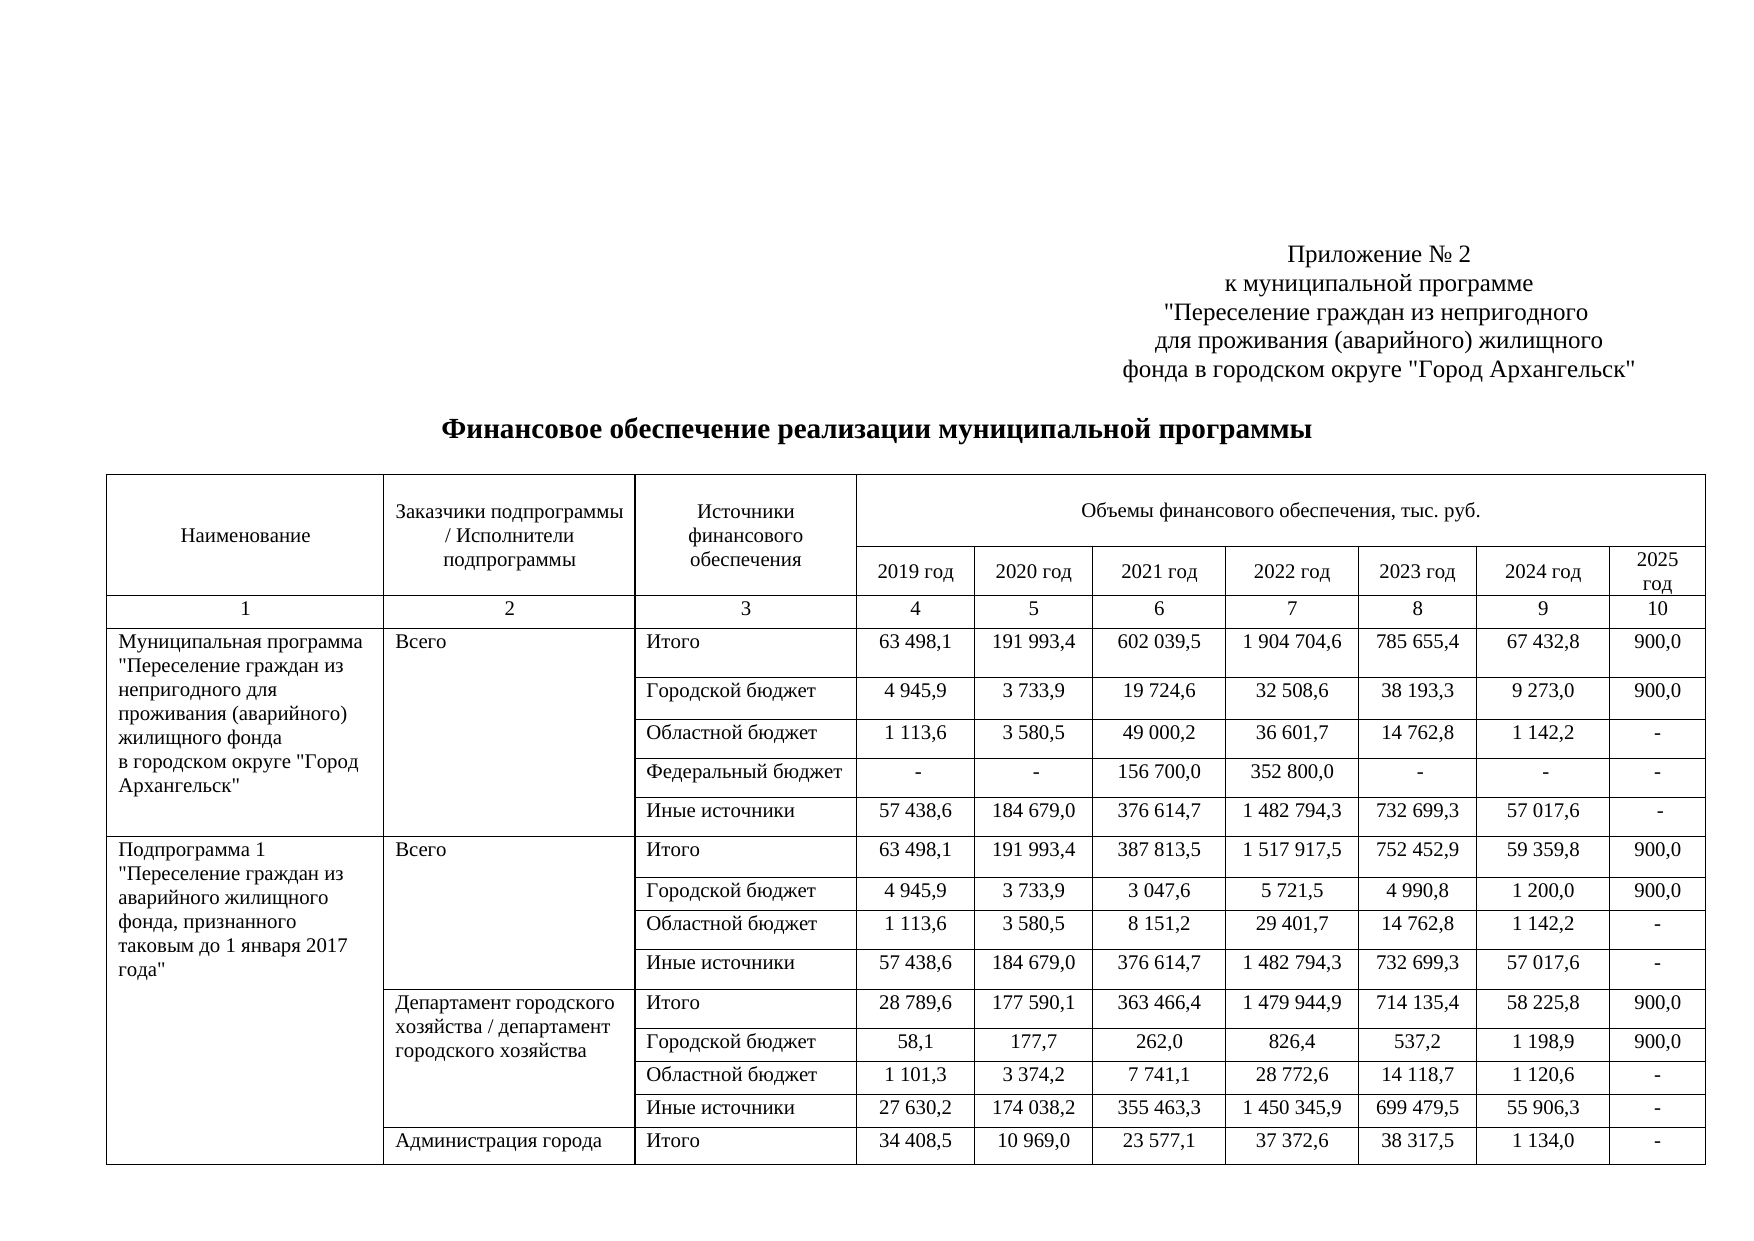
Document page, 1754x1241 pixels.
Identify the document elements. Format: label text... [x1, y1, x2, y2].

table_cell 1 200,0 [1477, 878, 1609, 909]
table_cell 37 372,6 [1226, 1128, 1358, 1164]
table_cell 3 580,5 [975, 720, 1092, 758]
table_cell 7 741,1 [1093, 1062, 1225, 1094]
table_cell 63 498,1 [857, 837, 974, 877]
table_cell 34 408,5 [857, 1128, 974, 1164]
table_cell 262,0 [1093, 1029, 1225, 1061]
table_cell 36 601,7 [1226, 720, 1358, 758]
table_cell 602 039,5 [1093, 629, 1225, 677]
table_cell Итого [636, 629, 856, 677]
table_cell 28 789,6 [857, 990, 974, 1028]
table_cell 1 517 917,5 [1226, 837, 1358, 877]
table_cell 2023 год [1359, 547, 1476, 595]
text Приложение № 2 [1122, 239, 1636, 268]
table_cell 363 466,4 [1093, 990, 1225, 1028]
table_cell Всего [384, 837, 634, 989]
table_cell 177,7 [975, 1029, 1092, 1061]
table_cell 3 047,6 [1093, 878, 1225, 909]
table_cell 1 142,2 [1477, 911, 1609, 948]
table_cell Департамент городского хозяйства / департамент городского хозяйства [384, 990, 634, 1127]
table_cell 32 508,6 [1226, 678, 1358, 719]
text "Переселение граждан из непригодного для проживания (аварийного) жилищного фонда в городском округе "Город Архангельск" [1122, 297, 1636, 383]
table_cell 752 452,9 [1359, 837, 1476, 877]
table_cell 10 969,0 [975, 1128, 1092, 1164]
table_cell 4 990,8 [1359, 878, 1476, 909]
table_cell 714 135,4 [1359, 990, 1476, 1028]
table_cell - [1610, 950, 1705, 989]
table_cell 1 482 794,3 [1226, 950, 1358, 989]
table_cell 9 273,0 [1477, 678, 1609, 719]
table_cell 59 359,8 [1477, 837, 1609, 877]
table_cell 1 120,6 [1477, 1062, 1609, 1094]
text Финансовое обеспечение реализации муниципальной программы [118, 412, 1636, 445]
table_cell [384, 1128, 634, 1164]
table_cell 28 772,6 [1226, 1062, 1358, 1094]
table_cell 5 [975, 596, 1092, 627]
table_cell Областной бюджет [636, 720, 856, 758]
table_cell 2019 год [857, 547, 974, 595]
table_cell 184 679,0 [975, 798, 1092, 836]
table_cell 376 614,7 [1093, 798, 1225, 836]
table_cell Итого [636, 837, 856, 877]
table_cell Иные источники [636, 1095, 856, 1127]
table_cell 29 401,7 [1226, 911, 1358, 948]
table_cell 14 762,8 [1359, 911, 1476, 948]
table_cell 58,1 [857, 1029, 974, 1061]
table_cell 10 [1610, 596, 1705, 627]
table_cell - [1610, 1095, 1705, 1127]
table_cell - [1610, 798, 1705, 836]
table_cell 191 993,4 [975, 837, 1092, 877]
table_cell 1 [107, 596, 383, 627]
table_cell 4 945,9 [857, 878, 974, 909]
table_header Заказчики подпрограммы / Исполнители подпрограммы [384, 475, 634, 595]
table_cell 2 [384, 596, 634, 627]
table_cell 55 906,3 [1477, 1095, 1609, 1127]
table_cell 14 118,7 [1359, 1062, 1476, 1094]
table_cell - [1610, 720, 1705, 758]
table_cell - [1359, 759, 1476, 797]
table_cell 355 463,3 [1093, 1095, 1225, 1127]
table_cell 9 [1477, 596, 1609, 627]
table_cell 3 374,2 [975, 1062, 1092, 1094]
table_cell 3 733,9 [975, 678, 1092, 719]
table_cell 49 000,2 [1093, 720, 1225, 758]
table_cell 900,0 [1610, 629, 1705, 677]
table_cell 184 679,0 [975, 950, 1092, 989]
table_cell 23 577,1 [1093, 1128, 1225, 1164]
table_cell 156 700,0 [1093, 759, 1225, 797]
table_cell 8 151,2 [1093, 911, 1225, 948]
table_cell 6 [1093, 596, 1225, 627]
table_cell 19 724,6 [1093, 678, 1225, 719]
table_cell 57 017,6 [1477, 950, 1609, 989]
table_cell 3 733,9 [975, 878, 1092, 909]
table_cell 699 479,5 [1359, 1095, 1476, 1127]
table_cell 2021 год [1093, 547, 1225, 595]
table_cell 2022 год [1226, 547, 1358, 595]
table_cell Федеральный бюджет [636, 759, 856, 797]
table_cell 1 142,2 [1477, 720, 1609, 758]
table_cell 4 [857, 596, 974, 627]
table_cell Всего [384, 629, 634, 836]
table_cell - [975, 759, 1092, 797]
table_cell 900,0 [1610, 678, 1705, 719]
table_cell Итого [636, 1128, 856, 1164]
table_cell - [1610, 1062, 1705, 1094]
table_cell 5 721,5 [1226, 878, 1358, 909]
table_cell 63 498,1 [857, 629, 974, 677]
table_cell - [1610, 759, 1705, 797]
table_cell 900,0 [1610, 990, 1705, 1028]
table_cell Подпрограмма 1 "Переселение граждан из аварийного жилищного фонда, признанного таковым до 1 января 2017 года" [107, 837, 383, 1164]
table_cell 57 438,6 [857, 950, 974, 989]
table_cell Областной бюджет [636, 1062, 856, 1094]
table_cell 58 225,8 [1477, 990, 1609, 1028]
table_cell 826,4 [1226, 1029, 1358, 1061]
table_cell Итого [636, 990, 856, 1028]
table_cell Муниципальная программа "Переселение граждан из непригодного для проживания (аварийного) жилищного фонда в городском округе "Город Архангельск" [107, 629, 383, 836]
table_cell 177 590,1 [975, 990, 1092, 1028]
table_cell 8 [1359, 596, 1476, 627]
table_cell 2024 год [1477, 547, 1609, 595]
table_cell 1 134,0 [1477, 1128, 1609, 1164]
table_cell Городской бюджет [636, 678, 856, 719]
table_cell 174 038,2 [975, 1095, 1092, 1127]
table_cell 376 614,7 [1093, 950, 1225, 989]
table_cell 1 113,6 [857, 720, 974, 758]
table_cell 2025 год [1610, 547, 1705, 595]
table_cell 352 800,0 [1226, 759, 1358, 797]
table_cell 38 193,3 [1359, 678, 1476, 719]
text к муниципальной программе [1122, 268, 1636, 297]
table_cell 4 945,9 [857, 678, 974, 719]
table_cell 1 904 704,6 [1226, 629, 1358, 677]
table_cell 900,0 [1610, 1029, 1705, 1061]
table_cell 1 479 944,9 [1226, 990, 1358, 1028]
table_header Наименование [107, 475, 383, 595]
table_cell 1 198,9 [1477, 1029, 1609, 1061]
table_cell Городской бюджет [636, 878, 856, 909]
table_cell 785 655,4 [1359, 629, 1476, 677]
table_cell 1 482 794,3 [1226, 798, 1358, 836]
table_cell - [857, 759, 974, 797]
table_header Источники финансового обеспечения [636, 475, 856, 595]
table_cell Иные источники [636, 798, 856, 836]
table_cell 900,0 [1610, 837, 1705, 877]
table_cell 1 450 345,9 [1226, 1095, 1358, 1127]
table_cell 14 762,8 [1359, 720, 1476, 758]
table_cell 537,2 [1359, 1029, 1476, 1061]
table_cell 387 813,5 [1093, 837, 1225, 877]
table_cell Иные источники [636, 950, 856, 989]
table_cell 7 [1226, 596, 1358, 627]
table_cell 3 580,5 [975, 911, 1092, 948]
table_header Объемы финансового обеспечения, тыс. руб. [857, 475, 1705, 546]
table_cell 1 101,3 [857, 1062, 974, 1094]
table_cell 3 [636, 596, 856, 627]
table_cell - [1610, 1128, 1705, 1164]
table_cell - [1610, 911, 1705, 948]
table_cell 732 699,3 [1359, 950, 1476, 989]
table_cell 38 317,5 [1359, 1128, 1476, 1164]
table_cell 900,0 [1610, 878, 1705, 909]
table_cell 67 432,8 [1477, 629, 1609, 677]
table_cell 2020 год [975, 547, 1092, 595]
table_cell 27 630,2 [857, 1095, 974, 1127]
table_cell 732 699,3 [1359, 798, 1476, 836]
table_cell 1 113,6 [857, 911, 974, 948]
table_cell Областной бюджет [636, 911, 856, 948]
table_cell - [1477, 759, 1609, 797]
table_cell 57 017,6 [1477, 798, 1609, 836]
table_cell 191 993,4 [975, 629, 1092, 677]
table_cell Городской бюджет [636, 1029, 856, 1061]
table_cell 57 438,6 [857, 798, 974, 836]
